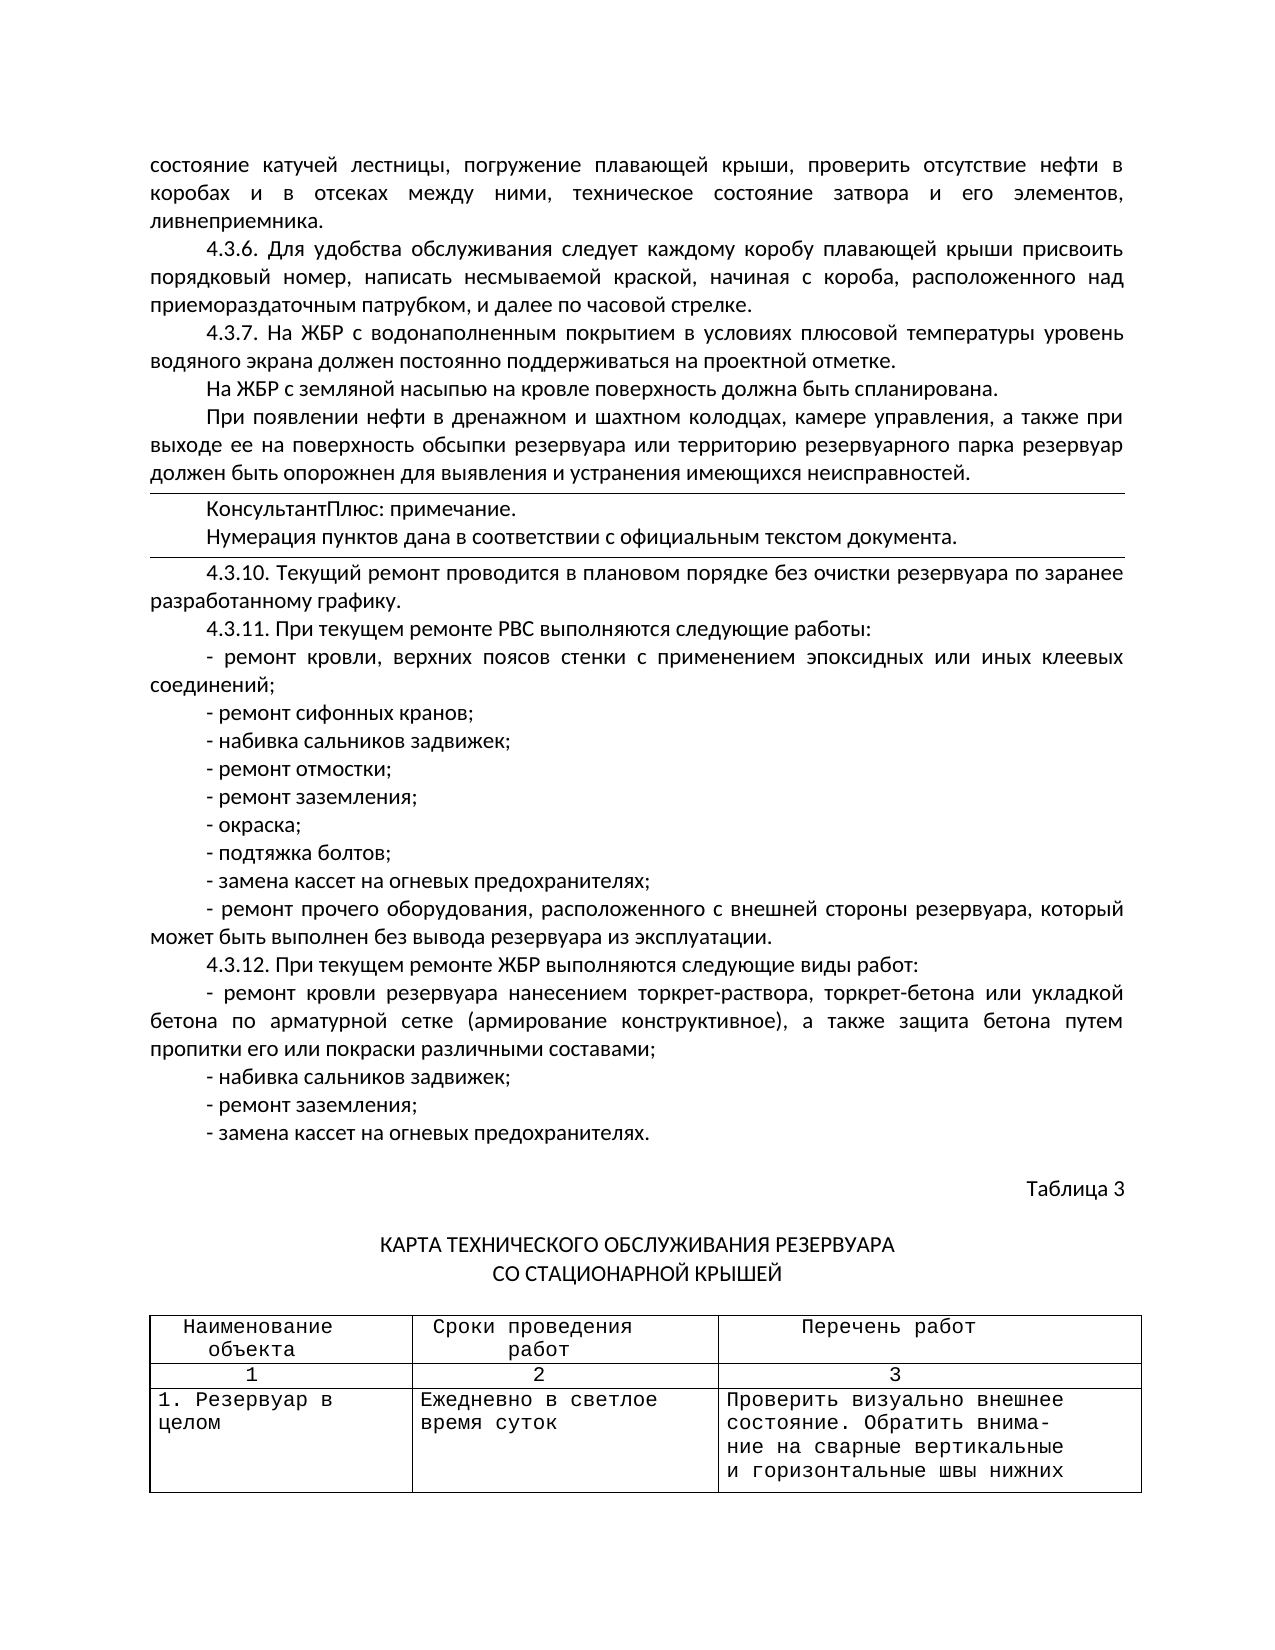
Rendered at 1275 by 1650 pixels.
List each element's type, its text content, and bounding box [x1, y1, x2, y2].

text Нумерация пунктов дана в соответствии с официальным текстом документа. [150, 522, 1125, 550]
text - ремонт кровли, верхних поясов стенки с применением эпоксидных или иных клеевых соединений; [150, 642, 1125, 698]
text - ремонт кровли резервуара нанесением торкрет-раствора, торкрет-бетона или укладкой бетона по арматурной сетке (армирование конструктивное), а также защита бетона путем пропитки его или покраски различными составами; [150, 978, 1125, 1062]
text - набивка сальников задвижек; [150, 1062, 1125, 1091]
text - ремонт отмостки; [150, 754, 1125, 782]
text КонсультантПлюс: примечание. [150, 494, 1125, 522]
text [150, 150, 1125, 234]
text - подтяжка болтов; [150, 838, 1125, 866]
text 4.3.10. Текущий ремонт проводится в плановом порядке без очистки резервуара по заранее разработанному графику. [150, 558, 1125, 614]
text 4.3.7. На ЖБР с водонаполненным покрытием в условиях плюсовой температуры уровень водяного экрана должен постоянно поддерживаться на проектной отметке. [150, 318, 1125, 374]
text 4.3.11. При текущем ремонте РВС выполняются следующие работы: [150, 614, 1125, 642]
text - ремонт заземления; [150, 782, 1125, 810]
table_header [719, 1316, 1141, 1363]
text - ремонт сифонных кранов; [150, 698, 1125, 726]
text - набивка сальников задвижек; [150, 726, 1125, 754]
text На ЖБР с земляной насыпью на кровле поверхность должна быть спланирована. [150, 374, 1125, 402]
text - ремонт прочего оборудования, расположенного с внешней стороны резервуара, который может быть выполнен без вывода резервуара из эксплуатации. [150, 894, 1125, 950]
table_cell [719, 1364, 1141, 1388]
text - замена кассет на огневых предохранителях. [150, 1118, 1125, 1147]
text При появлении нефти в дренажном и шахтном колодцах, камере управления, а также при выходе ее на поверхность обсыпки резервуара или территорию резервуарного парка резервуар должен быть опорожнен для выявления и устранения имеющихся неисправностей. [150, 402, 1125, 486]
text СО СТАЦИОНАРНОЙ КРЫШЕЙ [150, 1259, 1125, 1287]
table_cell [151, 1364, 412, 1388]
text - замена кассет на огневых предохранителях; [150, 866, 1125, 894]
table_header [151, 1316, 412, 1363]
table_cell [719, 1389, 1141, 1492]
text 4.3.12. При текущем ремонте ЖБР выполняются следующие виды работ: [150, 950, 1125, 978]
text КАРТА ТЕХНИЧЕСКОГО ОБСЛУЖИВАНИЯ РЕЗЕРВУАРА [150, 1231, 1125, 1259]
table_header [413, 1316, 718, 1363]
text - ремонт заземления; [150, 1091, 1125, 1118]
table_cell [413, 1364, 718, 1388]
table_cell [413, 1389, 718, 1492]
text - окраска; [150, 810, 1125, 838]
text Таблица 3 [150, 1174, 1125, 1203]
text 4.3.6. Для удобства обслуживания следует каждому коробу плавающей крыши присвоить порядковый номер, написать несмываемой краской, начиная с короба, расположенного над приемораздаточным патрубком, и далее по часовой стрелке. [150, 234, 1125, 318]
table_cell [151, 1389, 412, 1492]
